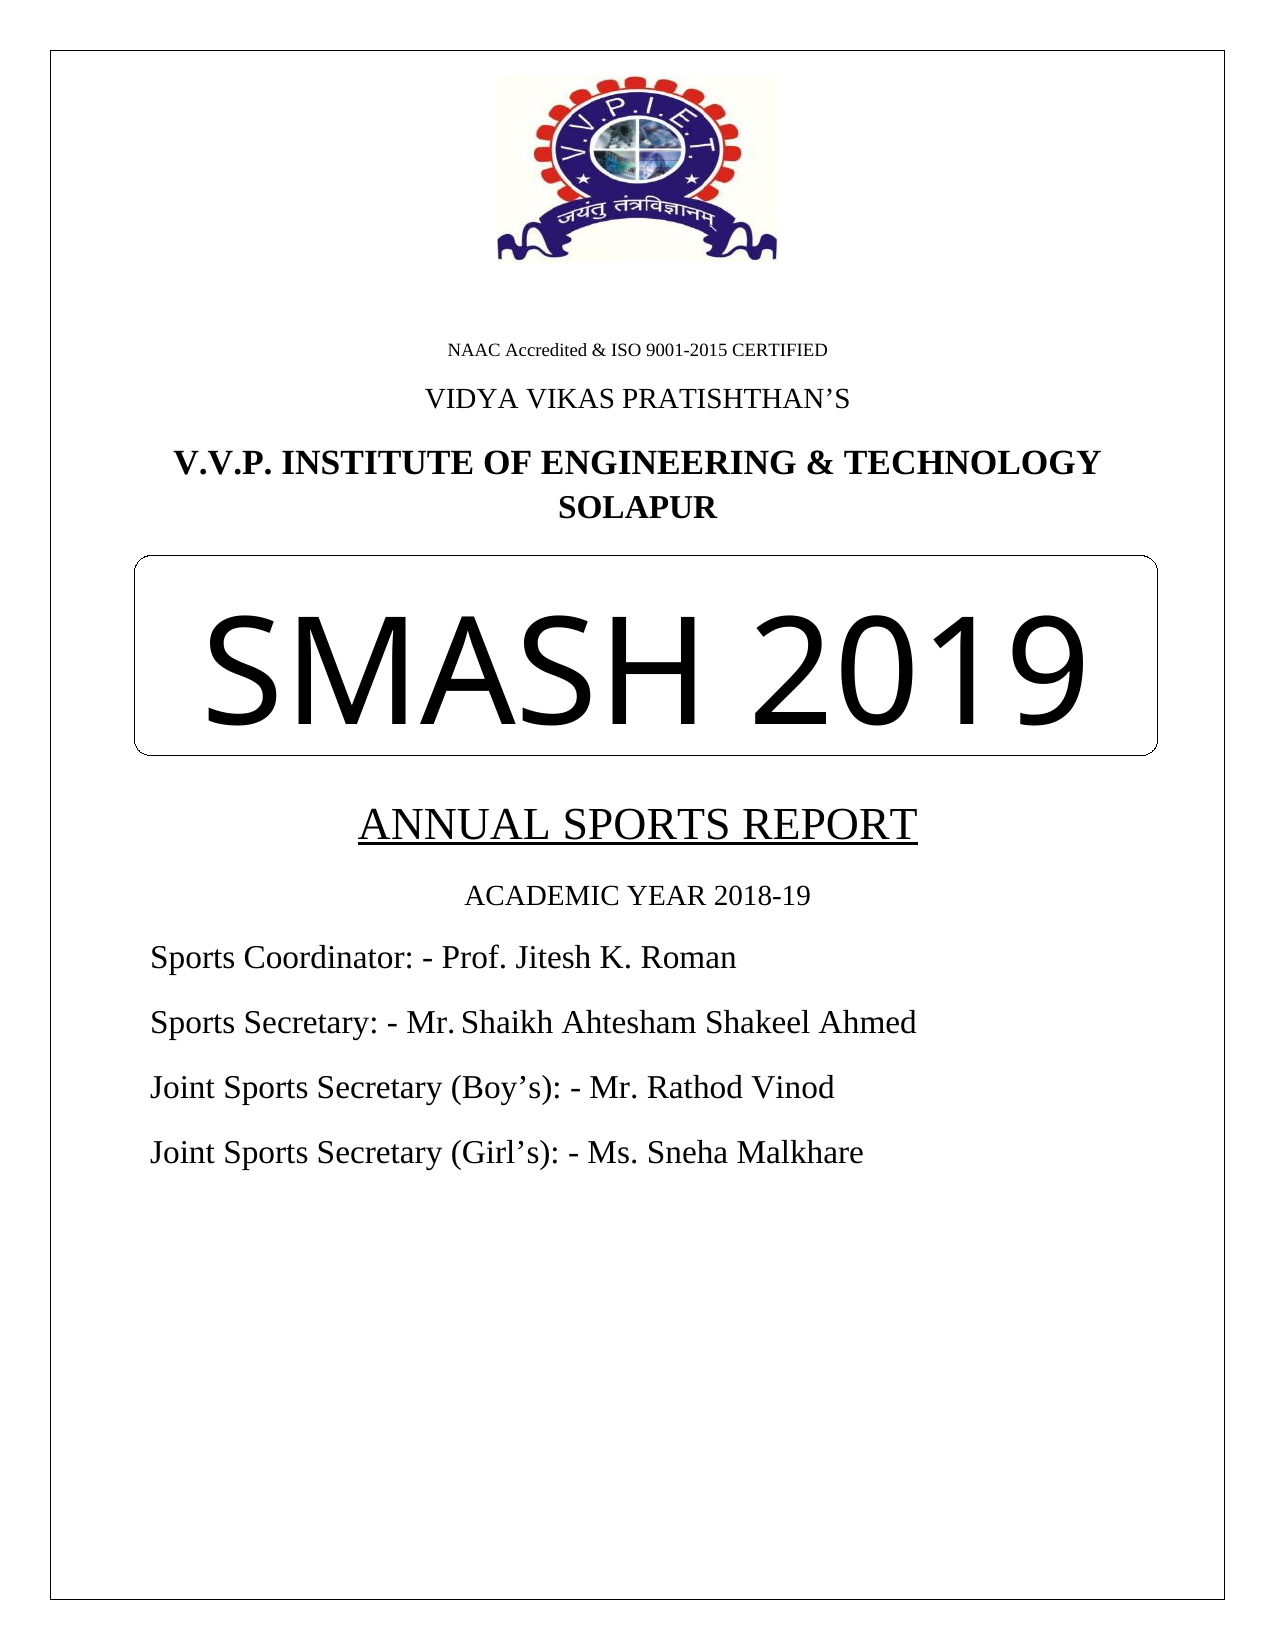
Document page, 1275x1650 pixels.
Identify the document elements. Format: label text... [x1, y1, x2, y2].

picture [496, 75, 779, 263]
text Joint Sports Secretary (Boy’s): - Mr. Rathod Vinod [150, 1067, 1125, 1105]
text NAAC Accredited & ISO 9001-2015 CERTIFIED [150, 338, 1125, 360]
text Joint Sports Secretary (Girl’s): - Ms. Sneha Malkhare [150, 1132, 1125, 1170]
text Sports Coordinator: - Prof. Jitesh K. Roman [150, 937, 1125, 976]
text VIDYA VIKAS PRATISHTHAN’S [150, 382, 1125, 415]
text V.V.P. INSTITUTE OF ENGINEERING & TECHNOLOGY SOLAPUR [150, 441, 1125, 526]
text ACADEMIC YEAR 2018-19 [150, 878, 1125, 911]
text Sports Secretary: - Mr. Shaikh Ahtesham Shakeel Ahmed [150, 1002, 1125, 1041]
text ANNUAL SPORTS REPORT [150, 797, 1125, 849]
